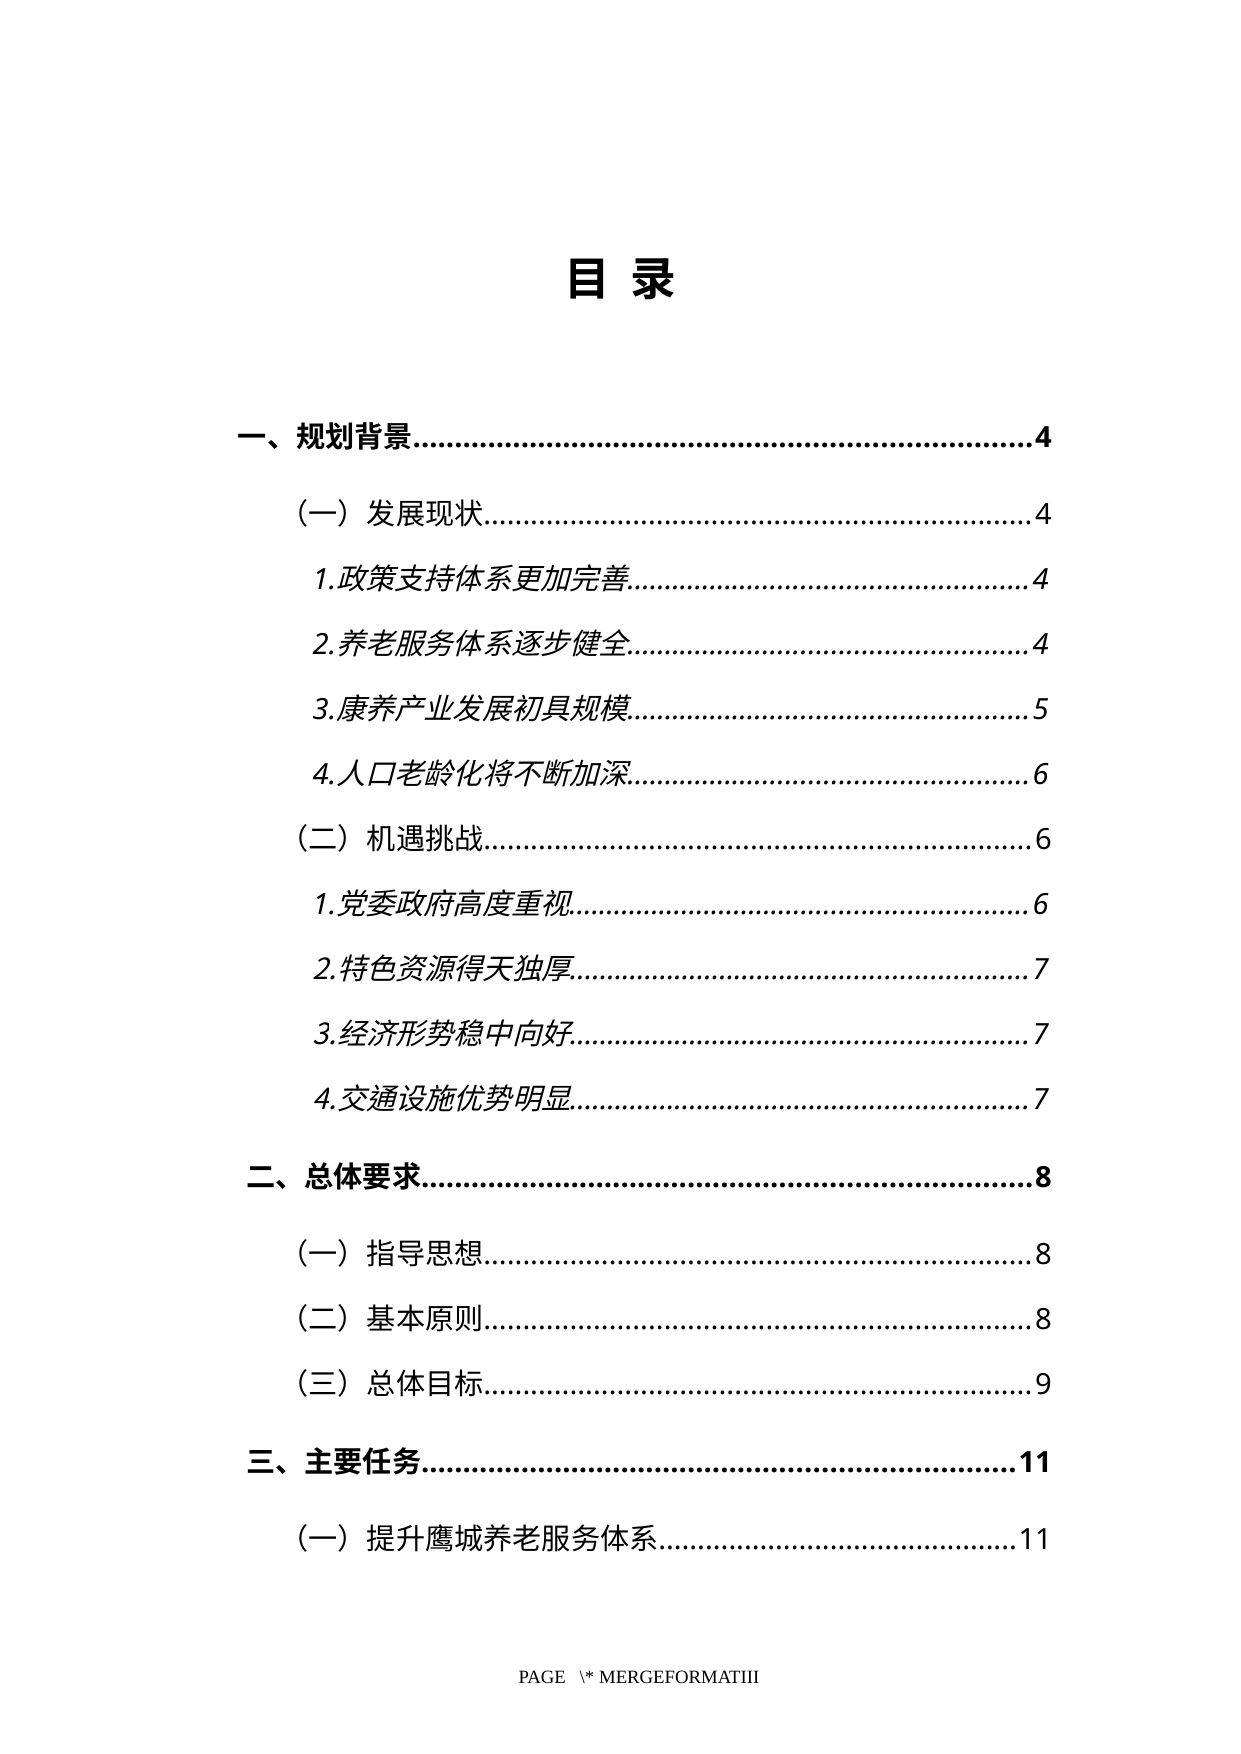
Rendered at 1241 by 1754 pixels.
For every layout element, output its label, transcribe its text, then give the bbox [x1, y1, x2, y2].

text （二）机遇挑战 6 [221, 804, 1053, 869]
text 1.政策支持体系更加完善 4 [254, 544, 1053, 609]
text （二）基本原则 8 [221, 1284, 1053, 1349]
text （一）发展现状 4 [221, 479, 1053, 544]
text （一）指导思想 8 [221, 1219, 1053, 1284]
text （三）总体目标 9 [221, 1349, 1053, 1414]
text 二、总体要求 8 [187, 1142, 1053, 1207]
text 1.党委政府高度重视 6 [254, 869, 1053, 934]
text 3.康养产业发展初具规模 5 [254, 674, 1053, 739]
text 三、主要任务 11 [187, 1427, 1053, 1492]
text 2.养老服务体系逐步健全 4 [254, 609, 1053, 674]
text 4.人口老龄化将不断加深 6 [254, 739, 1053, 804]
text 一、规划背景 4 [187, 402, 1053, 467]
text 4.交通设施优势明显 7 [254, 1064, 1053, 1129]
text 目 录 [187, 227, 1053, 324]
text （一）提升鹰城养老服务体系 11 [221, 1504, 1053, 1569]
text 3.经济形势稳中向好 7 [254, 999, 1053, 1064]
text 2.特色资源得天独厚 7 [254, 934, 1053, 999]
